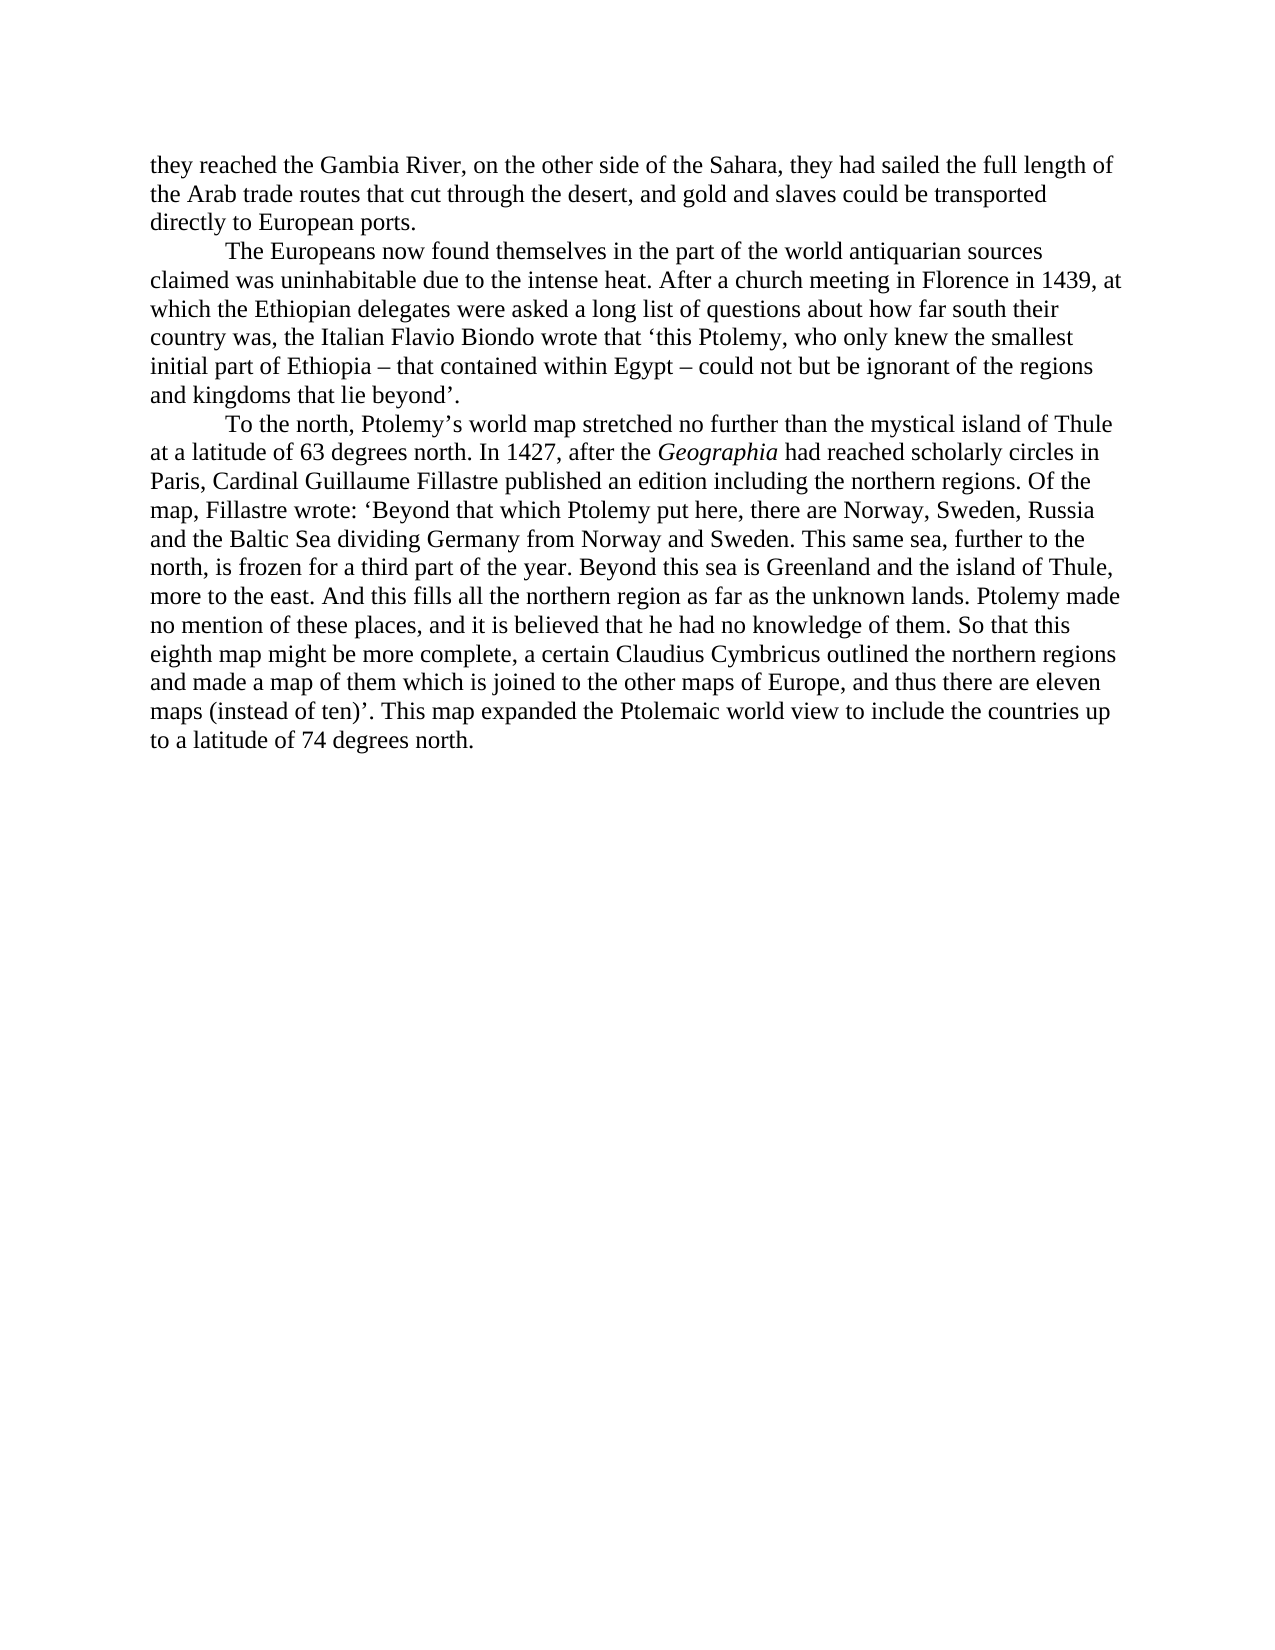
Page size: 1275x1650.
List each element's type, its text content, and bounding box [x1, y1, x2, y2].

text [150, 150, 1125, 236]
text To the north, Ptolemy’s world map stretched no further than the mystical island of Thule at a latitude of 63 degrees north. In 1427, after the Geographia had reached scholarly circles in Paris, Cardinal Guillaume Fillastre published an edition including the northern regions. Of the map, Fillastre wrote: ‘Beyond that which Ptolemy put here, there are Norway, Sweden, Russia and the Baltic Sea dividing Germany from Norway and Sweden. This same sea, further to the north, is frozen for a third part of the year. Beyond this sea is Greenland and the island of Thule, more to the east. And this fills all the northern region as far as the unknown lands. Ptolemy made no mention of these places, and it is believed that he had no knowledge of them. So that this eighth map might be more complete, a certain Claudius Cymbricus outlined the northern regions and made a map of them which is joined to the other maps of Europe, and thus there are eleven maps (instead of ten)’. This map expanded the Ptolemaic world view to include the countries up to a latitude of 74 degrees north. [150, 409, 1125, 754]
text The Europeans now found themselves in the part of the world antiquarian sources claimed was uninhabitable due to the intense heat. After a church meeting in Florence in 1439, at which the Ethiopian delegates were asked a long list of questions about how far south their country was, the Italian Flavio Biondo wrote that ‘this Ptolemy, who only knew the smallest initial part of Ethiopia – that contained within Egypt – could not but be ignorant of the regions and kingdoms that lie beyond’. [150, 236, 1125, 409]
